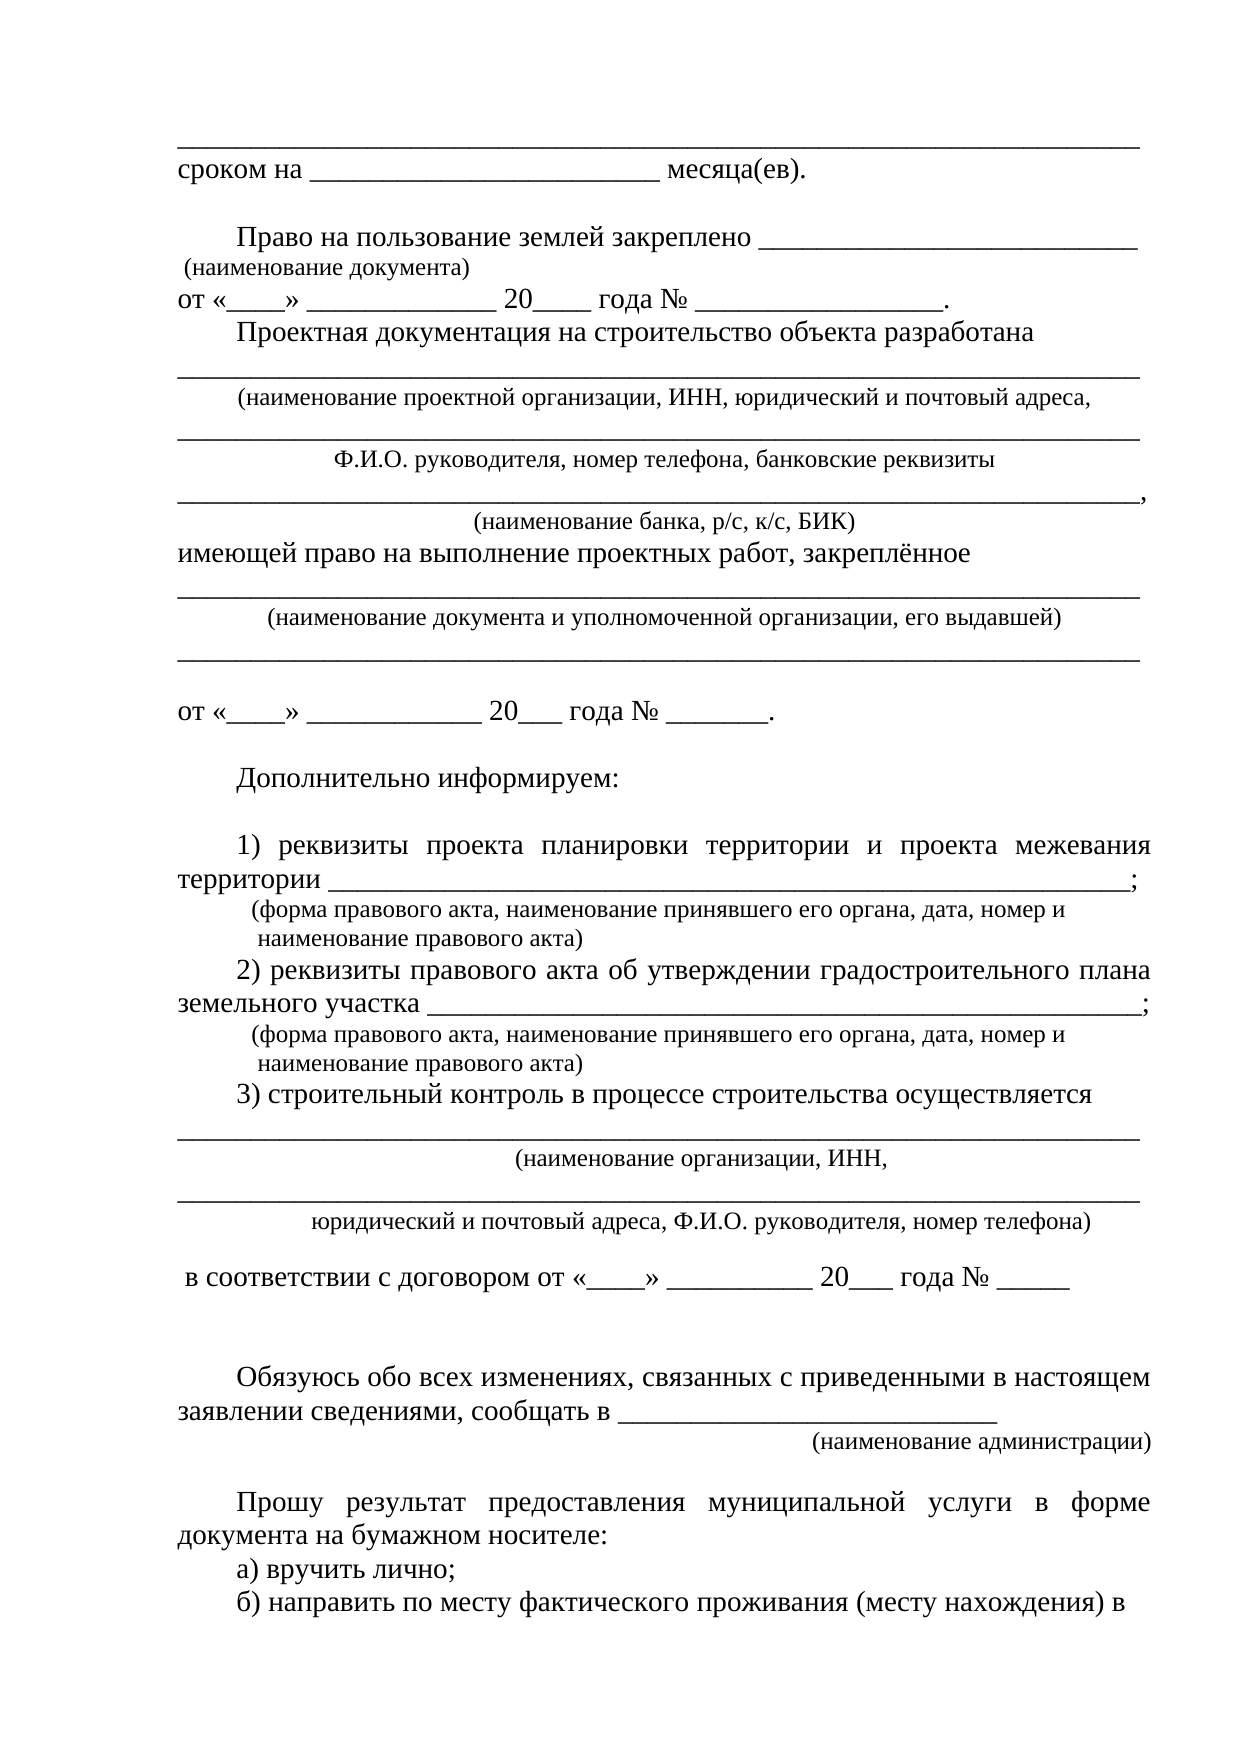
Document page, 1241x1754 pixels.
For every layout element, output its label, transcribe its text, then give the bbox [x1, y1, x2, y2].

text Обязуюсь обо всех изменениях, связанных с приведенными в настоящем заявлении сведениями, сообщать в __________________________ [177, 1359, 1152, 1426]
text __________________________________________________________________ [177, 1172, 1152, 1206]
text 3) строительный контроль в процессе строительства осуществляется [177, 1076, 1152, 1110]
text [177, 118, 1152, 152]
text (наименование организации, ИНН, [177, 1143, 1152, 1172]
text __________________________________________________________________ [177, 1110, 1152, 1143]
text Ф.И.О. руководителя, номер телефона, банковские реквизиты [177, 444, 1152, 473]
text Право на пользование землей закреплено __________________________ [177, 219, 1152, 252]
text сроком на ________________________ месяца(ев). [177, 152, 1152, 185]
text (форма правового акта, наименование принявшего его органа, дата, номер и [177, 894, 1152, 923]
text а) вручить лично; [177, 1551, 1152, 1584]
text __________________________________________________________________ [177, 631, 1152, 664]
text (наименование проектной организации, ИНН, юридический и почтовый адреса, [177, 382, 1152, 410]
text __________________________________________________________________, [177, 473, 1152, 506]
text наименование правового акта) [177, 1048, 1152, 1076]
text (наименование документа и уполномоченной организации, его выдавшей) [177, 602, 1152, 631]
text от «____» ____________ 20___ года № _______. [177, 693, 1152, 727]
text в соответствии с договором от «____» __________ 20___ года № _____ [177, 1259, 1152, 1292]
text 2) реквизиты правового акта об утверждении градостроительного плана земельного участка _________________________________________________; [177, 952, 1152, 1019]
text наименование правового акта) [177, 923, 1152, 952]
text Прошу результат предоставления муниципальной услуги в форме документа на бумажном носителе: [177, 1484, 1152, 1551]
text имеющей право на выполнение проектных работ, закреплённое __________________________________________________________________ [177, 535, 1152, 602]
text Дополнительно информируем: [177, 760, 1152, 794]
text Проектная документация на строительство объекта разработана [177, 314, 1152, 348]
text __________________________________________________________________ [177, 348, 1152, 382]
text от «____» _____________ 20____ года № _________________. [177, 281, 1152, 314]
text __________________________________________________________________ [177, 410, 1152, 444]
text юридический и почтовый адреса, Ф.И.О. руководителя, номер телефона) [177, 1206, 1152, 1234]
text (наименование администрации) [177, 1426, 1152, 1455]
text (форма правового акта, наименование принявшего его органа, дата, номер и [177, 1019, 1152, 1048]
text б) направить по месту фактического проживания (месту нахождения) в [177, 1584, 1152, 1618]
text 1) реквизиты проекта планировки территории и проекта межевания территории _______________________________________________________; [177, 827, 1152, 894]
text (наименование банка, р/с, к/с, БИК) [177, 506, 1152, 535]
text (наименование документа) [177, 252, 1152, 281]
